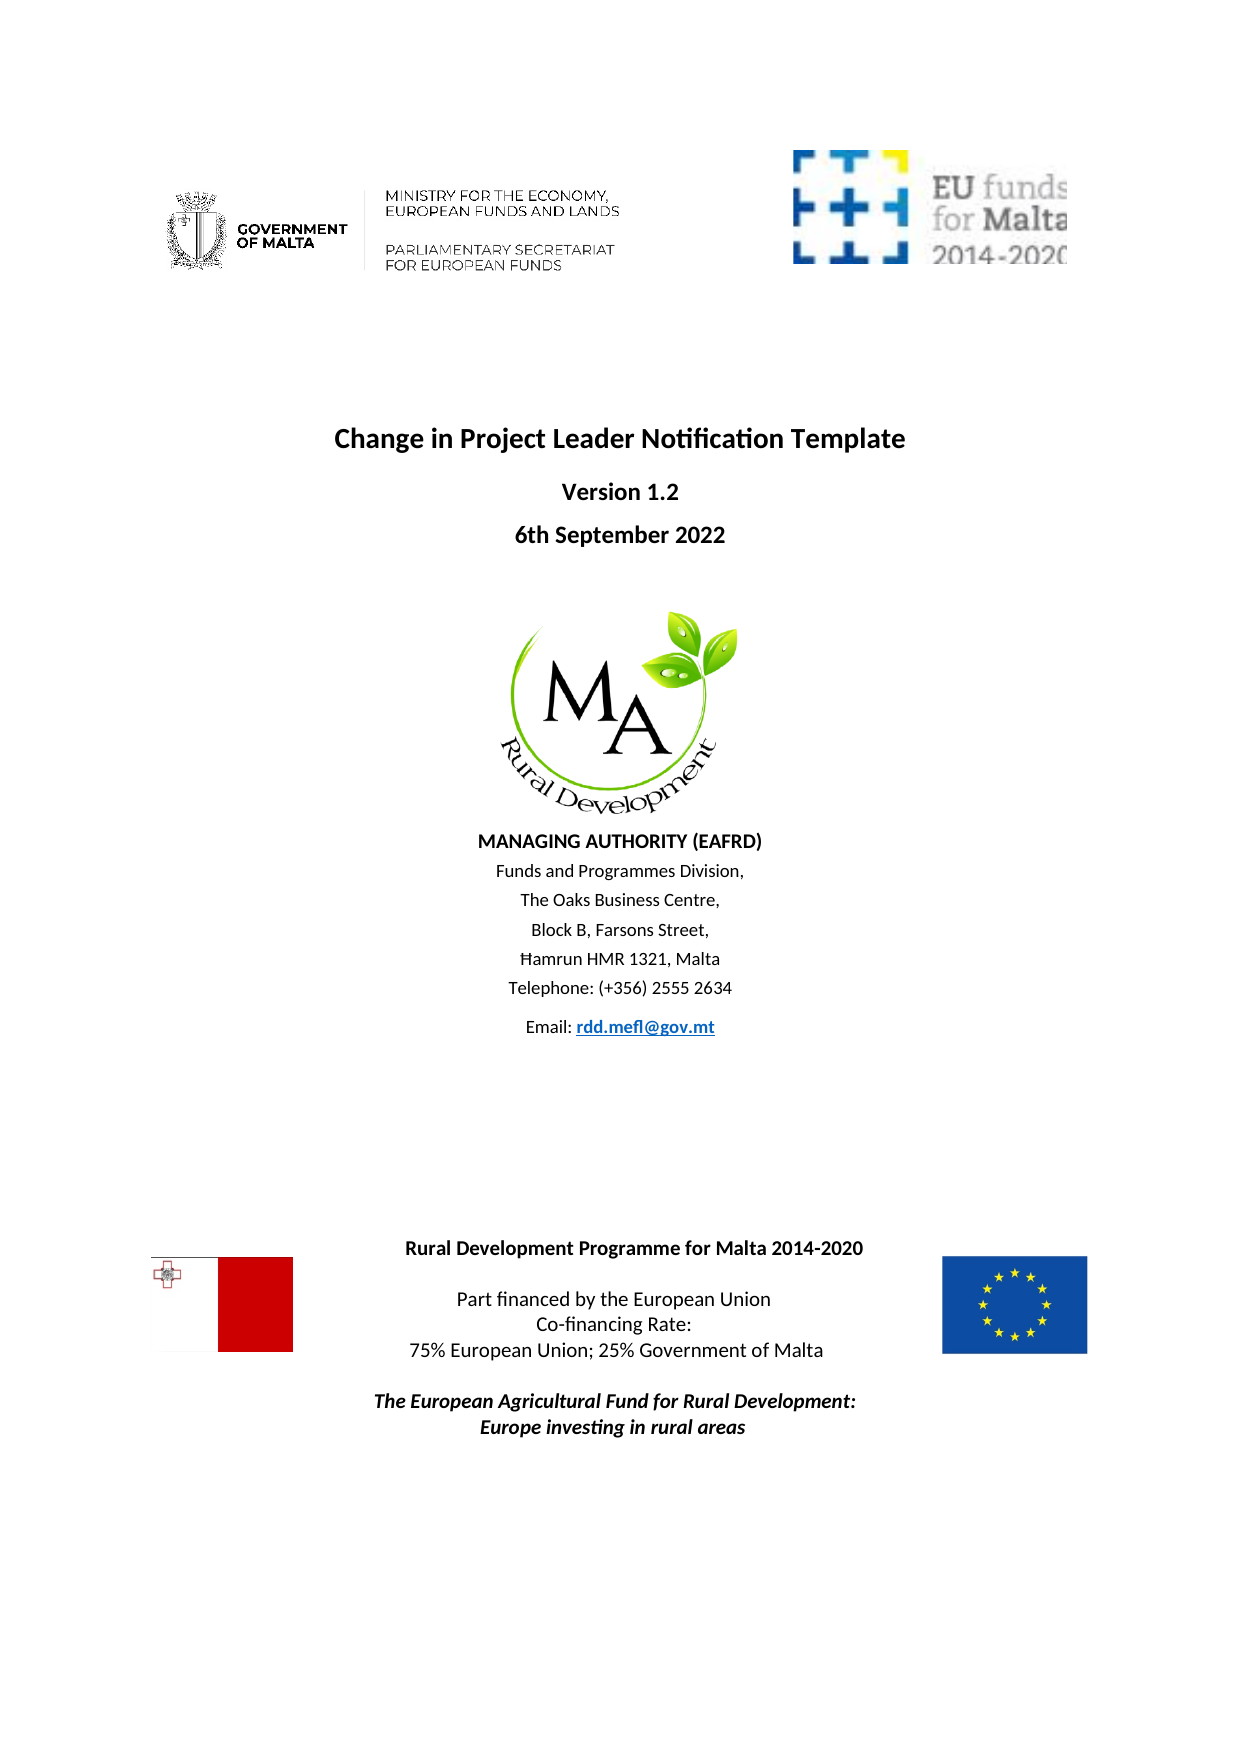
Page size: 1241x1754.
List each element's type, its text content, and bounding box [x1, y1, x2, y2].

text Funds and Programmes Division, [150, 859, 1090, 882]
text Version 1.2 [150, 476, 1090, 506]
text Telephone: (+356) 2555 2634 [150, 976, 1090, 999]
picture [791, 150, 1067, 263]
picture [150, 150, 655, 308]
text The Oaks Business Centre, [150, 889, 1090, 912]
picture [496, 596, 745, 826]
text MANAGING AUTHORITY (EAFRD) [150, 828, 1090, 853]
text Block B, Farsons Street, [150, 918, 1090, 941]
text Email: rdd.mefl@gov.mt [150, 1016, 1090, 1039]
text Ħamrun HMR 1321, Malta [150, 947, 1090, 970]
text Change in Project Leader Notification Template [150, 421, 1090, 456]
text 6th September 2022 [150, 519, 1090, 549]
